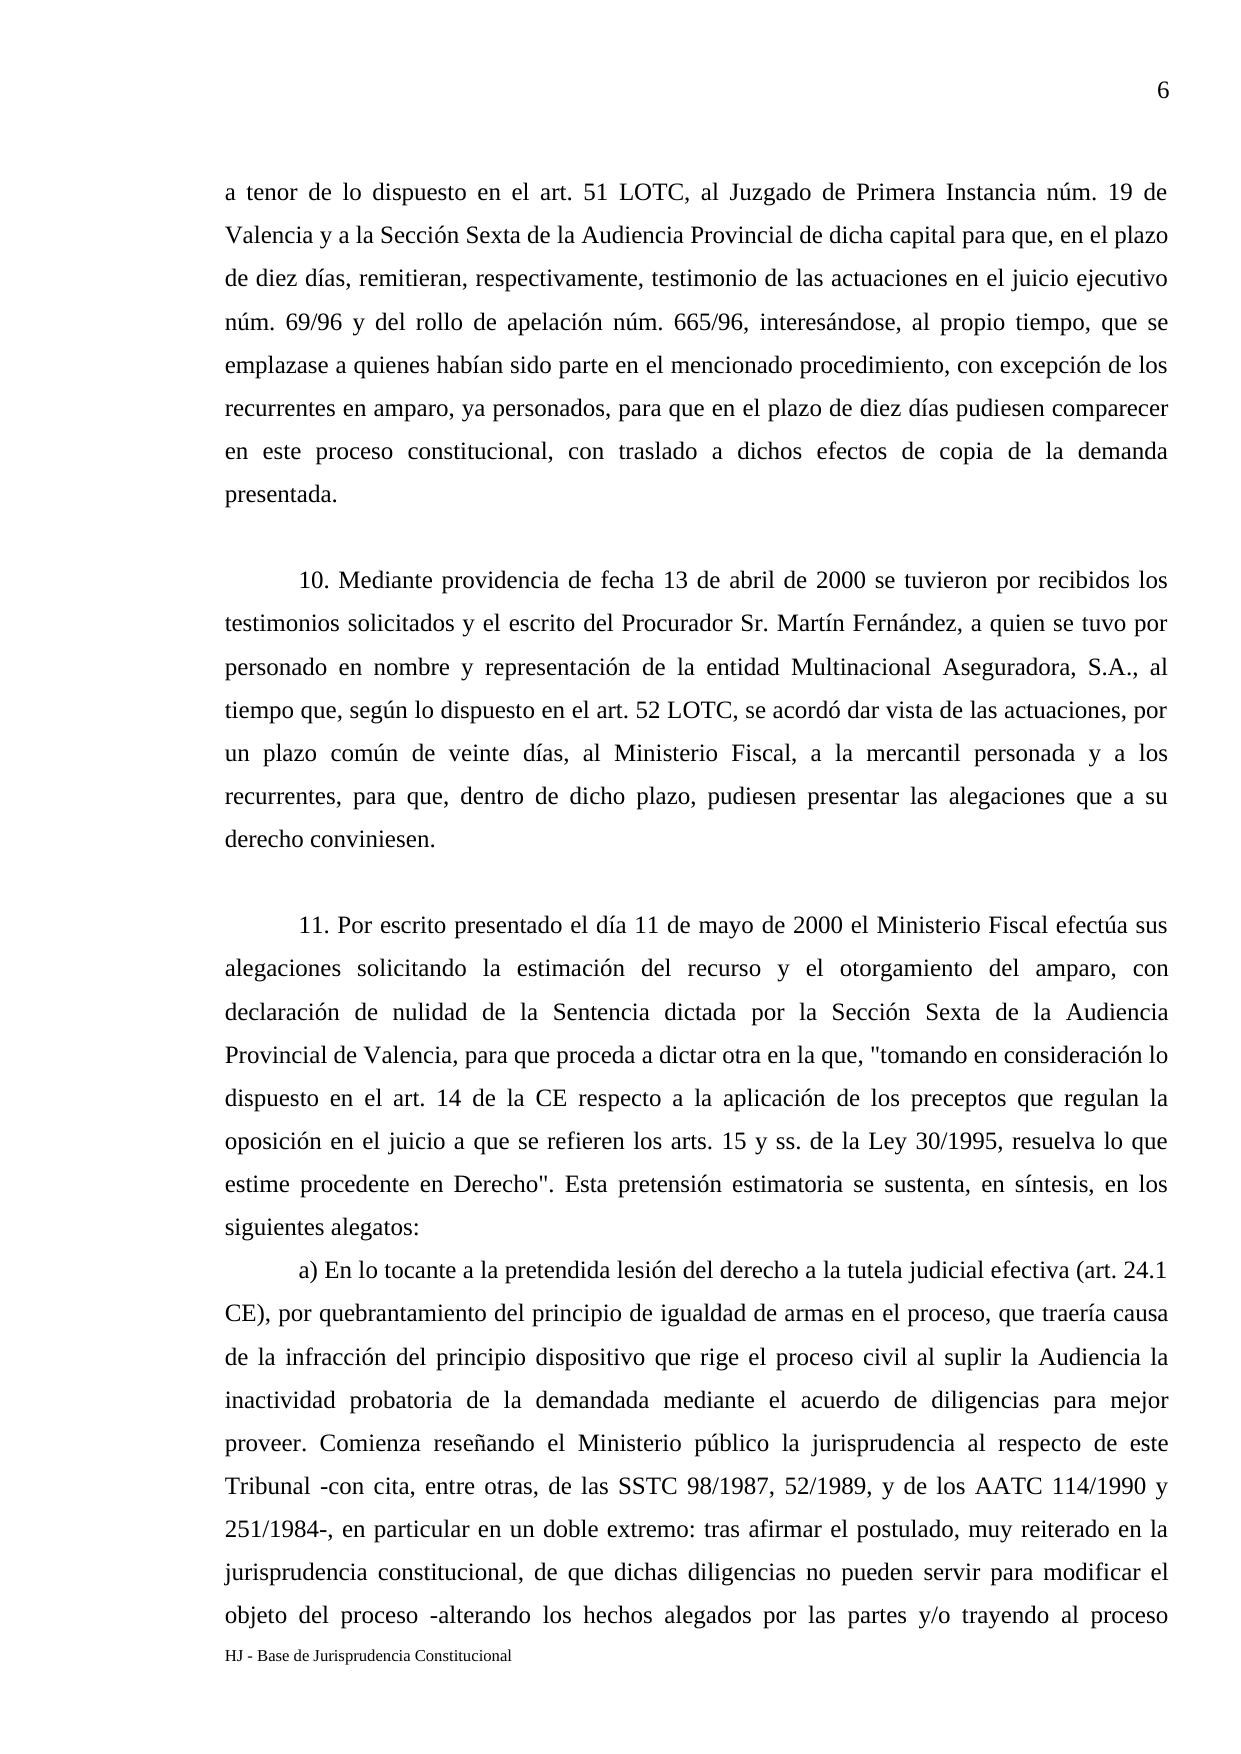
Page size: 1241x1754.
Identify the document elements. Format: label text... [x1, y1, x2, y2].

text 10. Mediante providencia de fecha 13 de abril de 2000 se tuvieron por recibidos los testimonios solicitados y el escrito del Procurador Sr. Martín Fernández, a quien se tuvo por personado en nombre y representación de la entidad Multinacional Aseguradora, S.A., al tiempo que, según lo dispuesto en el art. 52 LOTC, se acordó dar vista de las actuaciones, por un plazo común de veinte días, al Ministerio Fiscal, a la mercantil personada y a los recurrentes, para que, dentro de dicho plazo, pudiesen presentar las alegaciones que a su derecho conviniesen. [224, 565, 1169, 853]
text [224, 177, 1169, 508]
text 11. Por escrito presentado el día 11 de mayo de 2000 el Ministerio Fiscal efectúa sus alegaciones solicitando la estimación del recurso y el otorgamiento del amparo, con declaración de nulidad de la Sentencia dictada por la Sección Sexta de la Audiencia Provincial de Valencia, para que proceda a dictar otra en la que, "tomando en consideración lo dispuesto en el art. 14 de la CE respecto a la aplicación de los preceptos que regulan la oposición en el juicio a que se refieren los arts. 15 y ss. de la Ley 30/1995, resuelva lo que estime procedente en Derecho". Esta pretensión estimatoria se sustenta, en síntesis, en los siguientes alegatos: [224, 910, 1169, 1241]
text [224, 1255, 1169, 1629]
